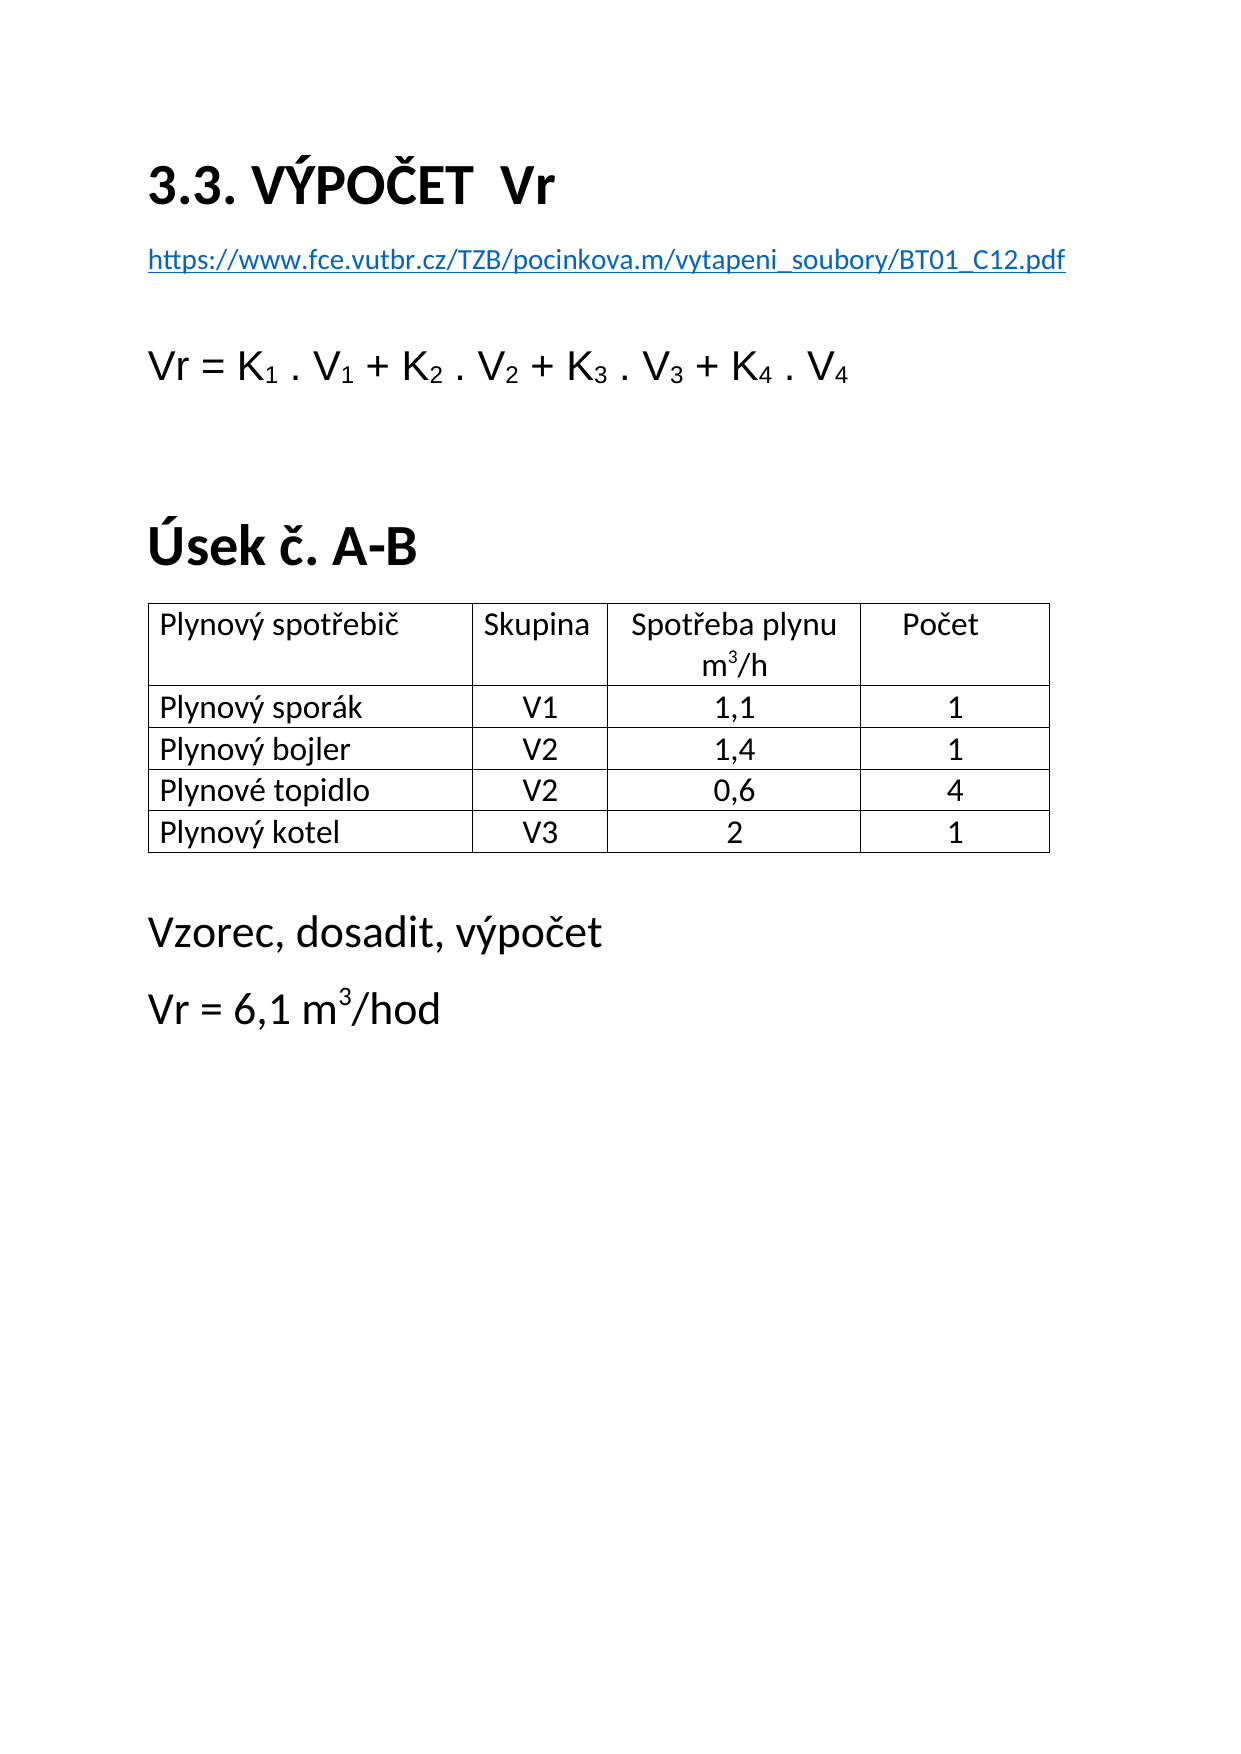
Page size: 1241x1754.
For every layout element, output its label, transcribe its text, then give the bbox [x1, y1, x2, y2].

table_cell Plynový sporák [149, 686, 472, 727]
text Vr = 6,1 m3/hod [148, 979, 1093, 1036]
table_cell V2 [473, 728, 607, 768]
table_cell Plynový bojler [149, 728, 472, 768]
table_cell 1 [861, 811, 1049, 852]
table_cell 2 [608, 811, 860, 852]
table_cell 1 [861, 686, 1049, 727]
table_cell Plynový kotel [149, 811, 472, 852]
text Vzorec, dosadit, výpočet [148, 903, 1093, 958]
table_cell 1,4 [608, 728, 860, 768]
table_header Spotřeba plynu m3/h [608, 604, 860, 685]
table_cell 0,6 [608, 770, 860, 810]
table_cell Plynové topidlo [149, 770, 472, 810]
table_header Skupina [473, 604, 607, 685]
table_cell V1 [473, 686, 607, 727]
table_header Počet [861, 604, 1049, 685]
table_cell V3 [473, 811, 607, 852]
text 3.3. VÝPOČET Vr [148, 148, 1093, 219]
text Vr = K1 . V1 + K2 . V2 + K3 . V3 + K4 . V4 [148, 341, 1093, 389]
table_header Plynový spotřebič [149, 604, 472, 685]
table_cell 1 [861, 728, 1049, 768]
table_cell 1,1 [608, 686, 860, 727]
text https://www.fce.vutbr.cz/TZB/pocinkova.m/vytapeni_soubory/BT01_C12.pdf [148, 241, 1093, 277]
table_cell V2 [473, 770, 607, 810]
text Úsek č. A-B [148, 509, 1093, 580]
table_cell 4 [861, 770, 1049, 810]
